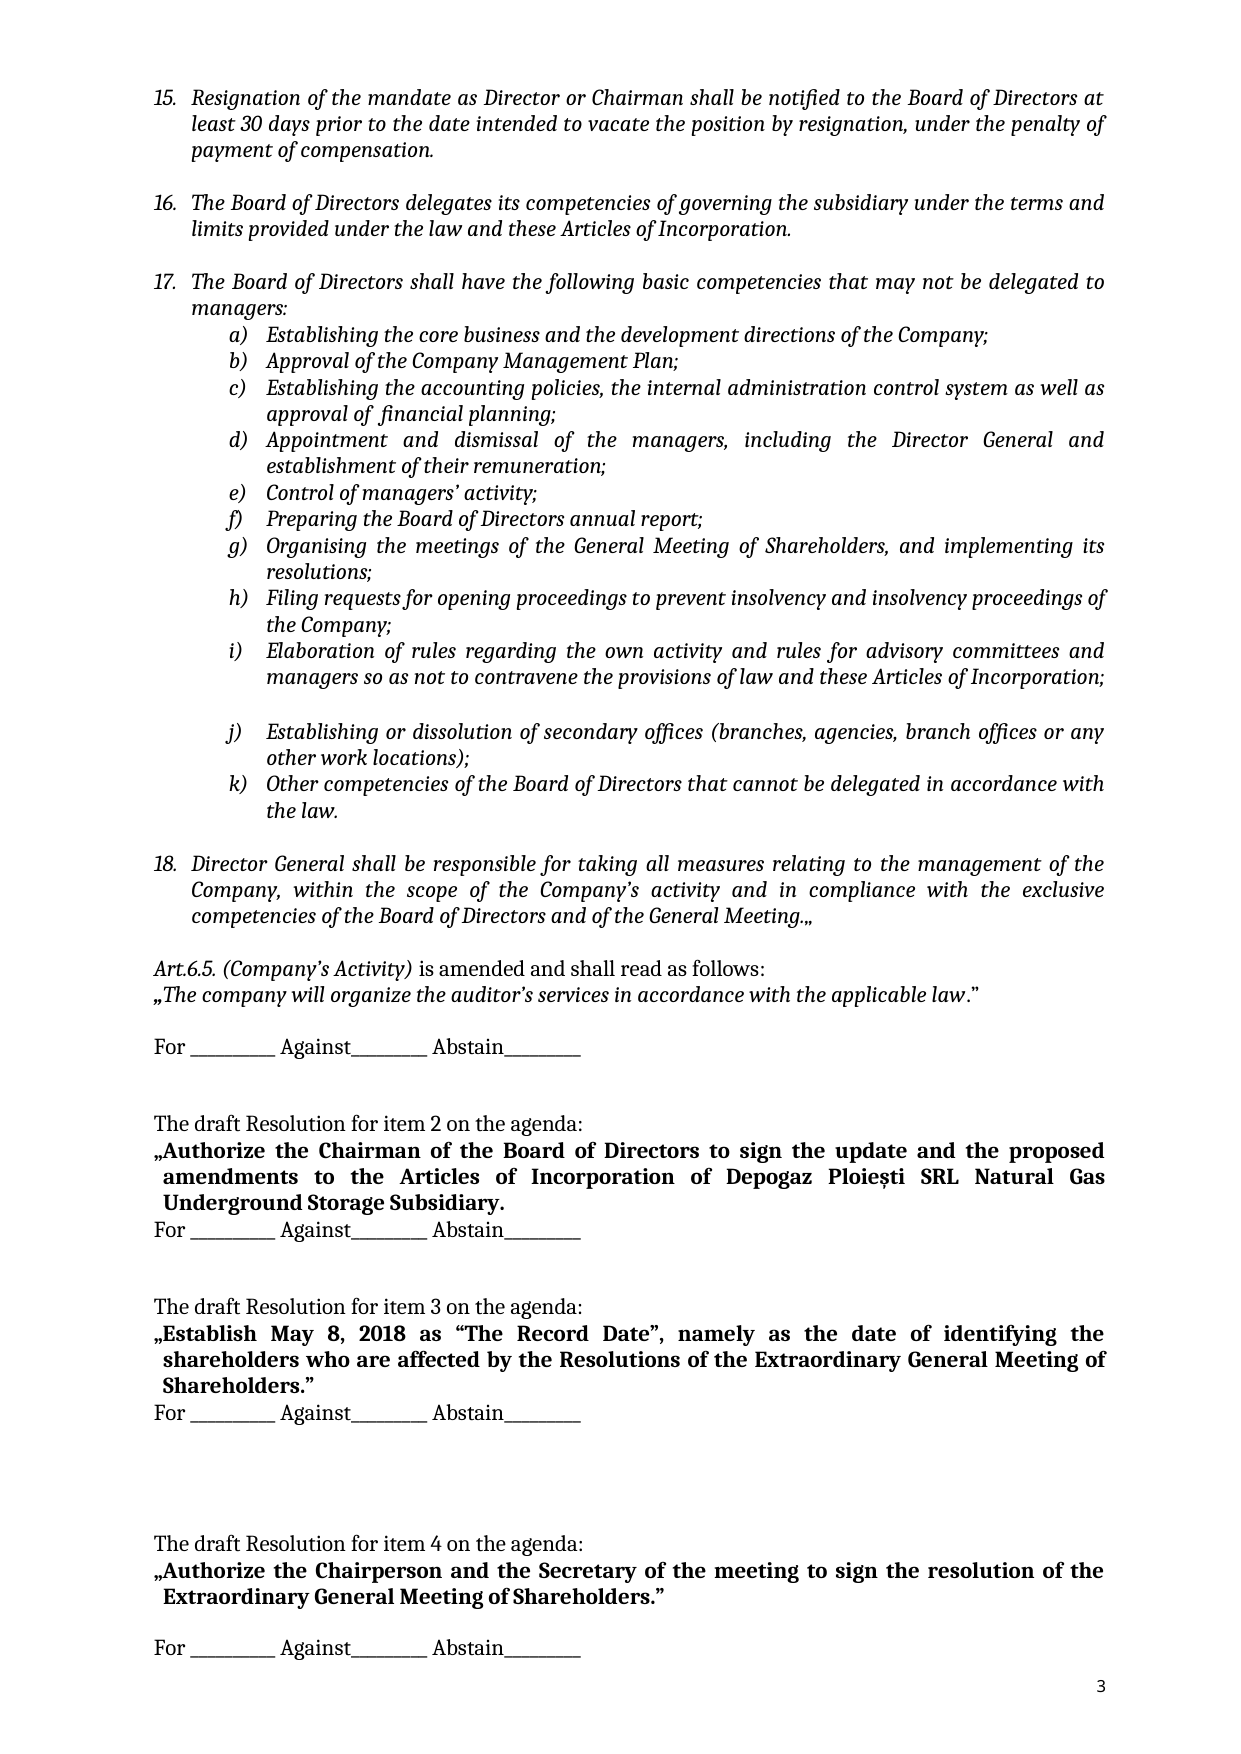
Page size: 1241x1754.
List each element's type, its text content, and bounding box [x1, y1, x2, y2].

list Organising the meetings of the General Meeting of Shareholders, and implementing its resolutions; [228, 532, 1106, 585]
text Art.6.5. (Company’s Activity) is amended and shall read as follows: [153, 956, 1106, 982]
text For __________ Against_________ Abstain_________ [153, 1033, 1106, 1060]
list Filing requests for opening proceedings to prevent insolvency and insolvency proceedings of the Company; [228, 585, 1106, 638]
list For __________ Against_________ Abstain_________ [153, 1217, 1106, 1243]
list Establishing the accounting policies, the internal administration control system as well as approval of financial planning; [228, 374, 1106, 427]
text „The company will organize the auditor’s services in accordance with the applicable law.” [153, 982, 1106, 1008]
list Resignation of the mandate as Director or Chairman shall be notified to the Board of Directors at least 30 days prior to the date intended to vacate the position by resignation, under the penalty of payment of compensation. [153, 84, 1106, 163]
text The draft Resolution for item 4 on the agenda: [153, 1531, 1106, 1557]
list Approval of the Company Management Plan; [228, 348, 1106, 374]
text „Authorize the Chairman of the Board of Directors to sign the update and the proposed amendments to the Articles of Incorporation of Depogaz Ploiești SRL Natural Gas Underground Storage Subsidiary. [153, 1137, 1106, 1217]
text For __________ Against_________ Abstain_________ [153, 1399, 1106, 1426]
list The Board of Directors delegates its competencies of governing the subsidiary under the terms and limits provided under the law and these Articles of Incorporation. [153, 190, 1106, 242]
text „Establish May 8, 2018 as “The Record Date”, namely as the date of identifying the shareholders who are affected by the Resolutions of the Extraordinary General Meeting of Shareholders.” [153, 1320, 1106, 1399]
list Establishing the core business and the development directions of the Company; [228, 322, 1106, 348]
list Preparing the Board of Directors annual report; [228, 506, 1106, 532]
text For __________ Against_________ Abstain_________ [153, 1635, 1106, 1662]
text The draft Resolution for item 3 on the agenda: [153, 1294, 1106, 1320]
list Establishing or dissolution of secondary offices (branches, agencies, branch offices or any other work locations); [228, 718, 1106, 771]
text „Authorize the Chairperson and the Secretary of the meeting to sign the resolution of the Extraordinary General Meeting of Shareholders.” [153, 1557, 1106, 1610]
list Appointment and dismissal of the managers, including the Director General and establishment of their remuneration; [228, 427, 1106, 480]
list Other competencies of the Board of Directors that cannot be delegated in accordance with the law. [228, 771, 1106, 824]
list Director General shall be responsible for taking all measures relating to the management of the Company, within the scope of the Company’s activity and in compliance with the exclusive competencies of the Board of Directors and of the General Meeting.„ [153, 850, 1106, 929]
list Elaboration of rules regarding the own activity and rules for advisory committees and managers so as not to contravene the provisions of law and these Articles of Incorporation; [228, 638, 1106, 718]
text The draft Resolution for item 2 on the agenda: [153, 1111, 1106, 1137]
list Control of managers’ activity; [228, 480, 1106, 506]
list The Board of Directors shall have the following basic competencies that may not be delegated to managers: [153, 269, 1106, 322]
